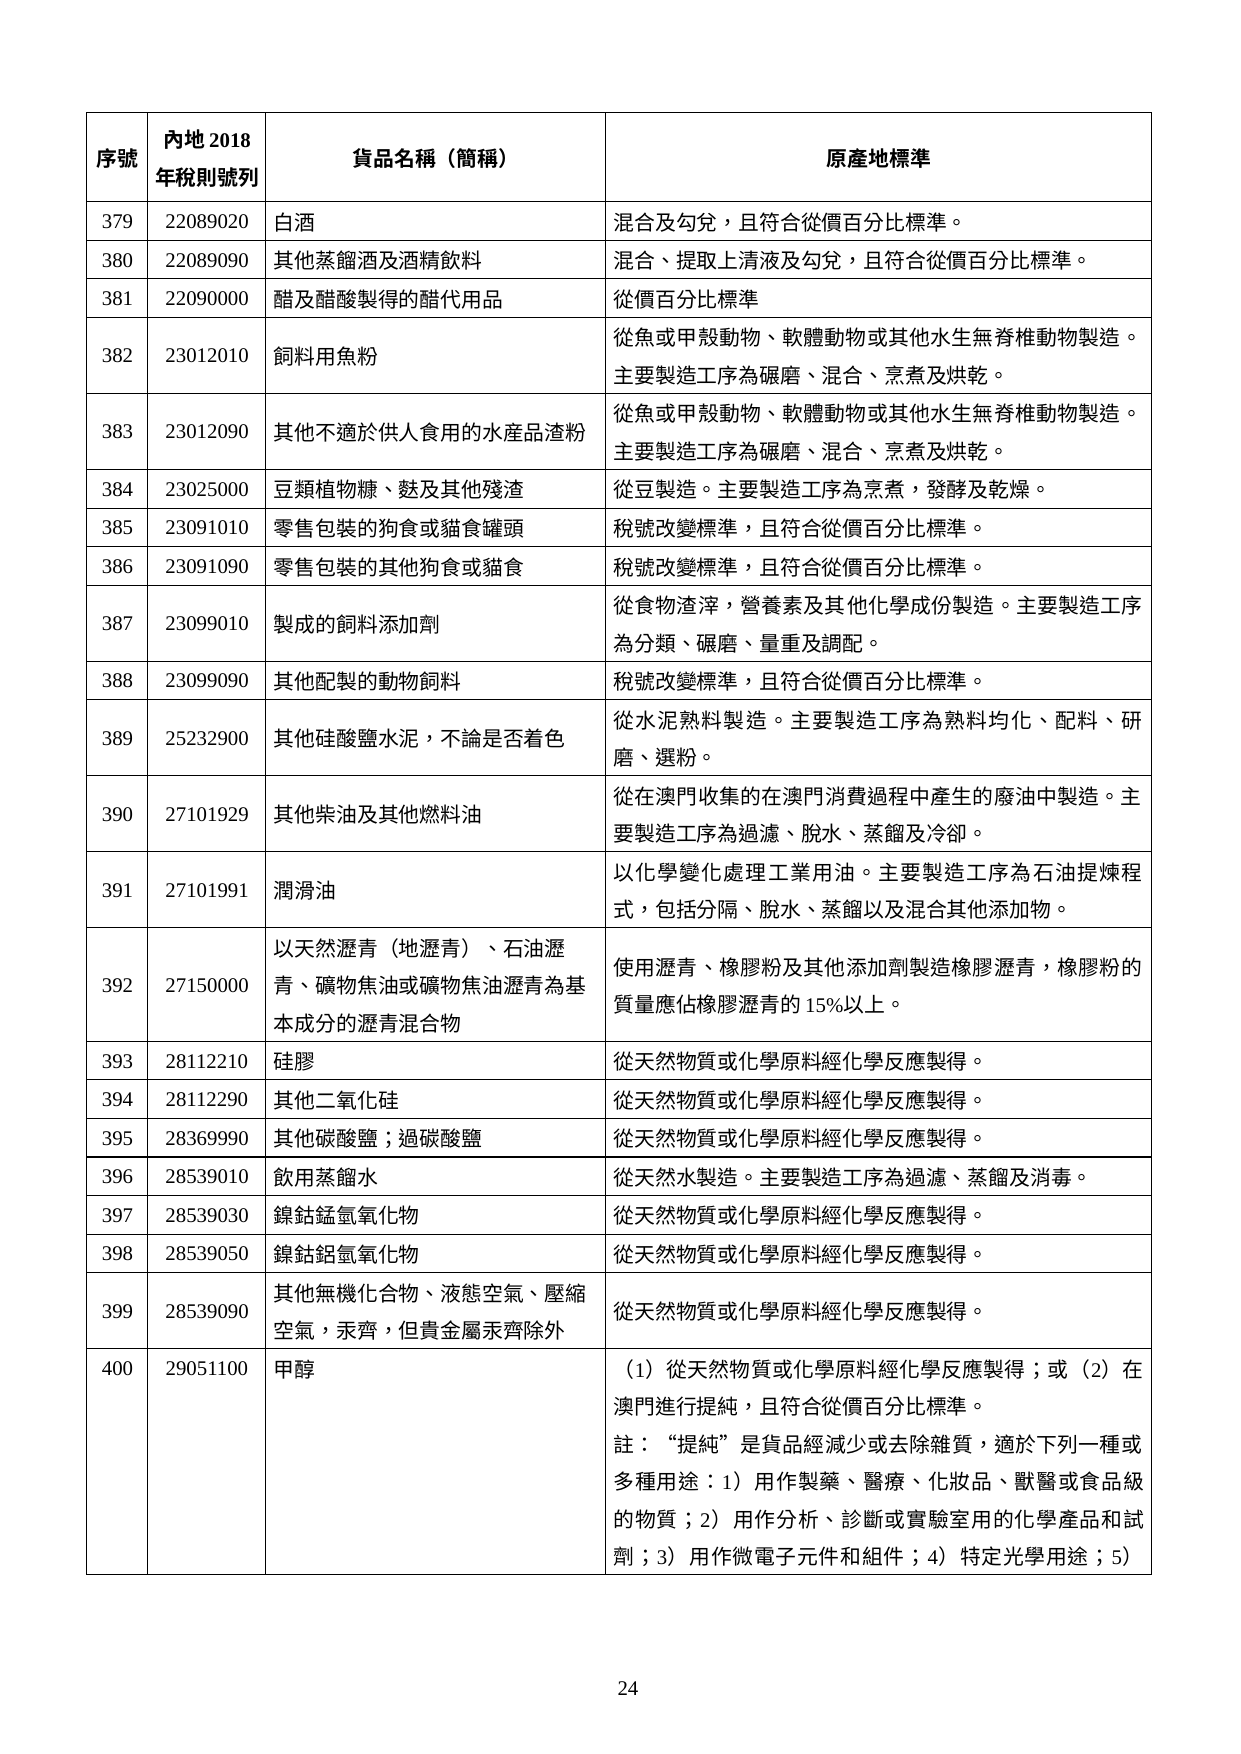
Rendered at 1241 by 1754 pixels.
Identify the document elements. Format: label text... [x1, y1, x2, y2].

table_header 內地2018年稅則號列 [148, 113, 265, 201]
table_header 原產地標準 [606, 113, 1151, 201]
table_cell 399 [87, 1273, 147, 1348]
table_cell 23012010 [148, 318, 265, 393]
table_cell 鎳鈷鋁氫氧化物 [266, 1235, 605, 1272]
table_cell 23025000 [148, 470, 265, 507]
table_cell 其他蒸餾酒及酒精飲料 [266, 241, 605, 278]
table_header 序號 [87, 113, 147, 201]
table_cell 白酒 [266, 202, 605, 240]
table_cell 混合、提取上清液及勾兌，且符合從價百分比標準。 [606, 241, 1151, 278]
table_cell 稅號改變標準，且符合從價百分比標準。 [606, 509, 1151, 546]
table_cell 其他柴油及其他燃料油 [266, 776, 605, 851]
table_cell 27101929 [148, 776, 265, 851]
table_cell 28539090 [148, 1273, 265, 1348]
table_cell 從魚或甲殼動物、軟體動物或其他水生無脊椎動物製造。主要製造工序為碾磨、混合、烹煮及烘乾。 [606, 394, 1151, 469]
table_cell 23099090 [148, 662, 265, 699]
table_cell 28369990 [148, 1119, 265, 1156]
table_cell 383 [87, 394, 147, 469]
table_cell 23012090 [148, 394, 265, 469]
table_cell 零售包裝的狗食或貓食罐頭 [266, 509, 605, 546]
table_cell 25232900 [148, 700, 265, 775]
table_cell 零售包裝的其他狗食或貓食 [266, 547, 605, 584]
table_cell 28539010 [148, 1158, 265, 1195]
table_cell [606, 1349, 1151, 1574]
table_cell 27101991 [148, 852, 265, 927]
table_cell 從天然物質或化學原料經化學反應製得。 [606, 1119, 1151, 1156]
table_cell 從天然物質或化學原料經化學反應製得。 [606, 1235, 1151, 1272]
table_cell 395 [87, 1119, 147, 1156]
table_cell 385 [87, 509, 147, 546]
table_cell 392 [87, 928, 147, 1041]
table_cell 豆類植物糠、麩及其他殘渣 [266, 470, 605, 507]
table_cell 391 [87, 852, 147, 927]
table_cell 使用瀝青、橡膠粉及其他添加劑製造橡膠瀝青，橡膠粉的質量應佔橡膠瀝青的15%以上。 [606, 928, 1151, 1041]
table_cell 390 [87, 776, 147, 851]
table_cell 從天然水製造。主要製造工序為過濾、蒸餾及消毒。 [606, 1158, 1151, 1195]
table_cell 393 [87, 1042, 147, 1079]
table_cell 388 [87, 662, 147, 699]
table_cell 飼料用魚粉 [266, 318, 605, 393]
table_cell 其他不適於供人食用的水産品渣粉 [266, 394, 605, 469]
table_cell 22089090 [148, 241, 265, 278]
table_cell 其他無機化合物、液態空氣、壓縮空氣，汞齊，但貴金屬汞齊除外 [266, 1273, 605, 1348]
table_cell 28539050 [148, 1235, 265, 1272]
table_cell 其他配製的動物飼料 [266, 662, 605, 699]
table_cell 從魚或甲殼動物、軟體動物或其他水生無脊椎動物製造。主要製造工序為碾磨、混合、烹煮及烘乾。 [606, 318, 1151, 393]
table_cell 從食物渣滓，營養素及其他化學成份製造。主要製造工序為分類、碾磨、量重及調配。 [606, 586, 1151, 661]
table_cell 389 [87, 700, 147, 775]
table_cell 混合及勾兌，且符合從價百分比標準。 [606, 202, 1151, 240]
table_cell 379 [87, 202, 147, 240]
table_cell 從價百分比標準 [606, 279, 1151, 317]
table_cell 潤滑油 [266, 852, 605, 927]
table_cell 394 [87, 1080, 147, 1118]
table_cell 23091090 [148, 547, 265, 584]
table_cell 386 [87, 547, 147, 584]
table_cell 從天然物質或化學原料經化學反應製得。 [606, 1273, 1151, 1348]
table_cell 醋及醋酸製得的醋代用品 [266, 279, 605, 317]
table_cell 397 [87, 1196, 147, 1233]
table_cell 以天然瀝青（地瀝青）、石油瀝青、礦物焦油或礦物焦油瀝青為基本成分的瀝青混合物 [266, 928, 605, 1041]
table_cell 28539030 [148, 1196, 265, 1233]
table_cell 硅膠 [266, 1042, 605, 1079]
table_cell 從天然物質或化學原料經化學反應製得。 [606, 1080, 1151, 1118]
table_cell 22089020 [148, 202, 265, 240]
table_header 貨品名稱（簡稱） [266, 113, 605, 201]
table_cell 甲醇 [266, 1349, 605, 1574]
table_cell 以化學變化處理工業用油。主要製造工序為石油提煉程式，包括分隔、脫水、蒸餾以及混合其他添加物。 [606, 852, 1151, 927]
table_cell 鎳鈷錳氫氧化物 [266, 1196, 605, 1233]
table_cell 29051100 [148, 1349, 265, 1574]
table_cell 從豆製造。主要製造工序為烹煮，發酵及乾燥。 [606, 470, 1151, 507]
table_cell 398 [87, 1235, 147, 1272]
table_cell 其他碳酸鹽；過碳酸鹽 [266, 1119, 605, 1156]
table_cell 從在澳門收集的在澳門消費過程中產生的廢油中製造。主要製造工序為過濾、脫水、蒸餾及冷卻。 [606, 776, 1151, 851]
table_cell 381 [87, 279, 147, 317]
table_cell 稅號改變標準，且符合從價百分比標準。 [606, 662, 1151, 699]
table_cell 380 [87, 241, 147, 278]
table_cell 從天然物質或化學原料經化學反應製得。 [606, 1196, 1151, 1233]
table_cell 飲用蒸餾水 [266, 1158, 605, 1195]
table_cell 28112210 [148, 1042, 265, 1079]
table_cell 製成的飼料添加劑 [266, 586, 605, 661]
table_cell 382 [87, 318, 147, 393]
table_cell 稅號改變標準，且符合從價百分比標準。 [606, 547, 1151, 584]
table_cell 28112290 [148, 1080, 265, 1118]
table_cell 396 [87, 1158, 147, 1195]
table_cell 384 [87, 470, 147, 507]
table_cell 400 [87, 1349, 147, 1574]
table_cell 22090000 [148, 279, 265, 317]
table_cell 23091010 [148, 509, 265, 546]
table_cell 從天然物質或化學原料經化學反應製得。 [606, 1042, 1151, 1079]
table_cell 27150000 [148, 928, 265, 1041]
table_cell 其他硅酸鹽水泥，不論是否着色 [266, 700, 605, 775]
table_cell 387 [87, 586, 147, 661]
table_cell 從水泥熟料製造。主要製造工序為熟料均化、配料、研磨、選粉。 [606, 700, 1151, 775]
table_cell 23099010 [148, 586, 265, 661]
table_cell 其他二氧化硅 [266, 1080, 605, 1118]
